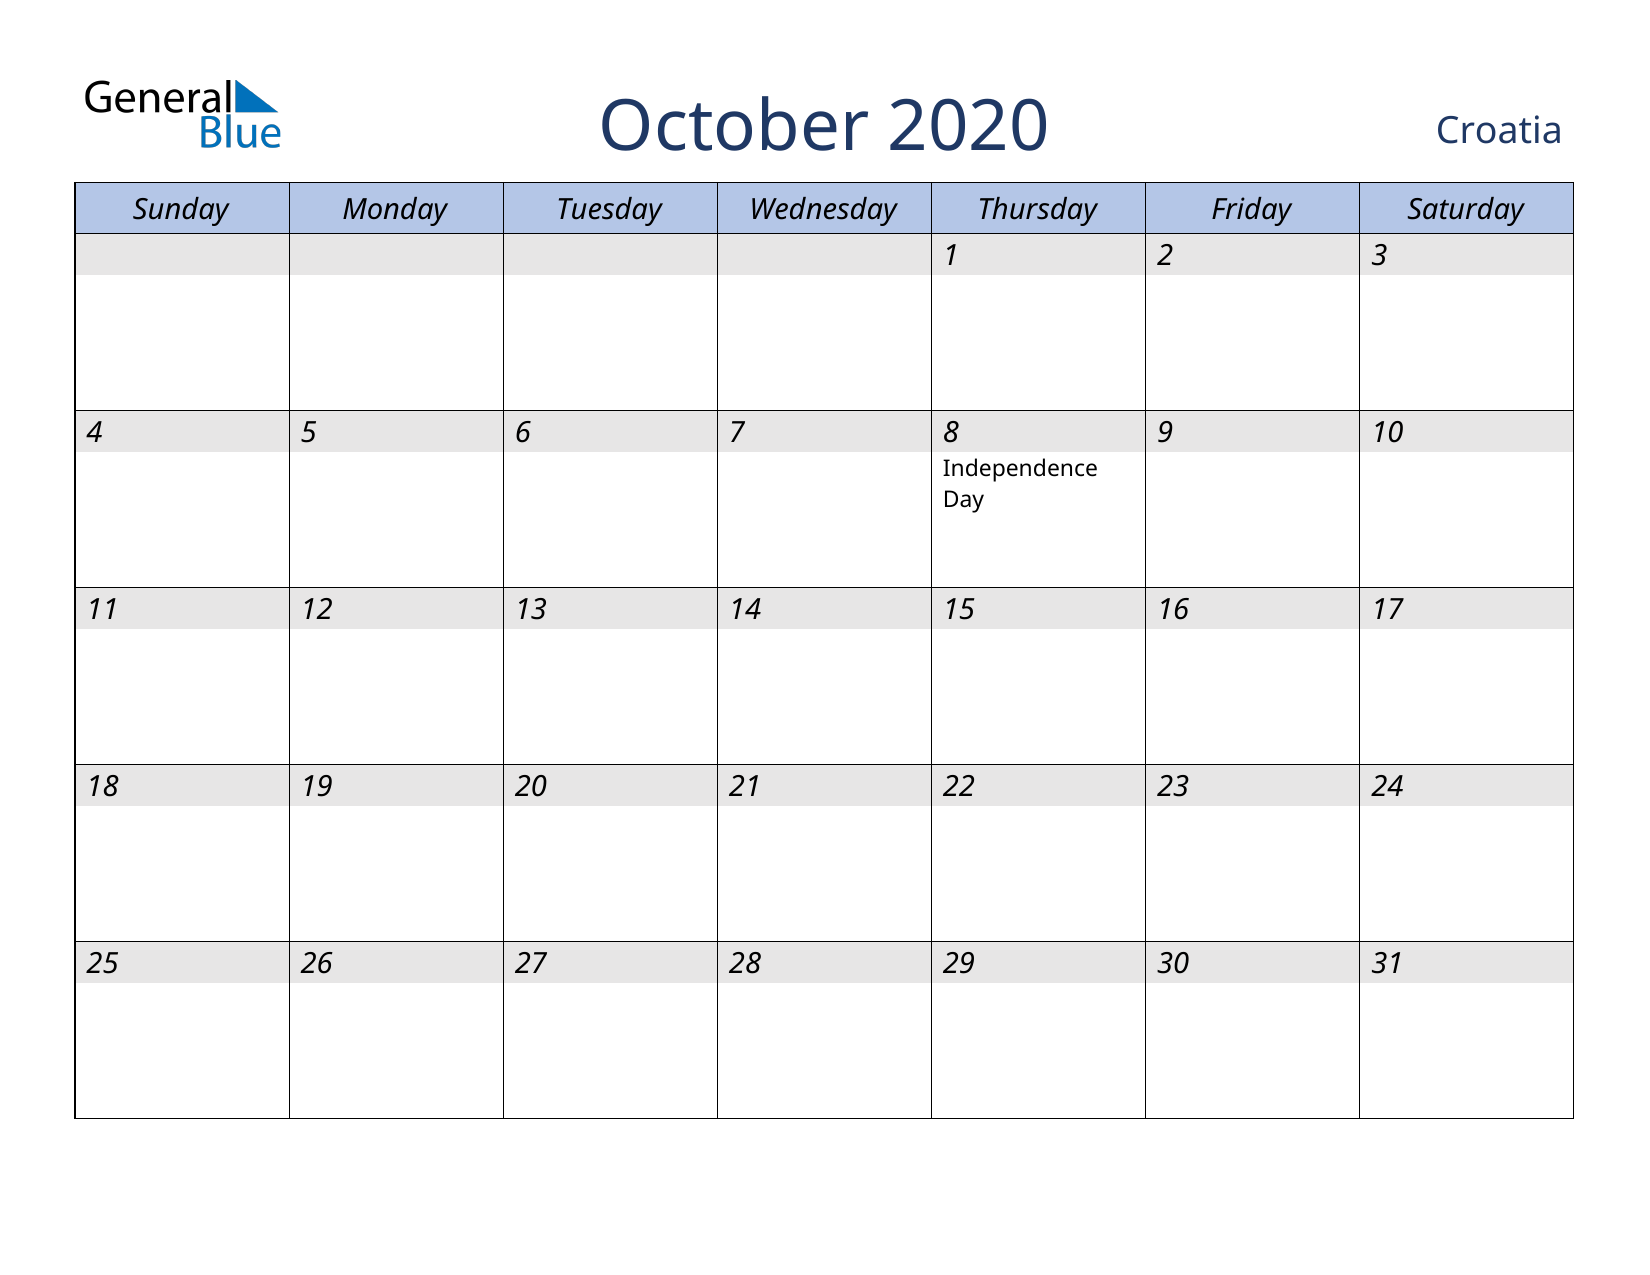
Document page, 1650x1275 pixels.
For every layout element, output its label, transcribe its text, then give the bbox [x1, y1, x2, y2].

table_cell 11 [76, 588, 289, 629]
table_cell 18 [76, 765, 289, 806]
table_cell [1146, 983, 1359, 1118]
table_cell 13 [504, 588, 717, 629]
table_cell 2 [1146, 234, 1359, 275]
table_cell [932, 629, 1145, 764]
table_cell 1 [932, 234, 1145, 275]
table_cell [76, 275, 289, 410]
table_cell 16 [1146, 588, 1359, 629]
table_cell [504, 629, 717, 764]
table_header [75, 75, 503, 182]
table_cell [76, 806, 289, 941]
table_cell [76, 452, 289, 587]
table_cell 25 [76, 942, 289, 983]
table_cell 8 [932, 411, 1145, 452]
table_cell [504, 234, 717, 275]
table_cell Friday [1146, 183, 1359, 233]
table_cell Saturday [1360, 183, 1573, 233]
table_cell 15 [932, 588, 1145, 629]
table_cell [1146, 806, 1359, 941]
table_cell 4 [76, 411, 289, 452]
table_cell [718, 275, 931, 410]
table_cell 17 [1360, 588, 1573, 629]
table_cell [290, 806, 503, 941]
table_cell Tuesday [504, 183, 717, 233]
table_cell [504, 806, 717, 941]
table_cell [504, 452, 717, 587]
table_cell 21 [718, 765, 931, 806]
table_cell [1360, 806, 1573, 941]
table_cell 20 [504, 765, 717, 806]
table_cell Thursday [932, 183, 1145, 233]
table_cell 22 [932, 765, 1145, 806]
table_cell 24 [1360, 765, 1573, 806]
table_cell [932, 275, 1145, 410]
table_cell [718, 806, 931, 941]
table_cell 12 [290, 588, 503, 629]
table_cell [290, 234, 503, 275]
table_cell [718, 629, 931, 764]
table_cell 3 [1360, 234, 1573, 275]
table_cell Independence Day [932, 452, 1145, 587]
table_cell [76, 629, 289, 764]
table_cell [1360, 275, 1573, 410]
table_cell [718, 983, 931, 1118]
table_cell [76, 234, 289, 275]
table_cell [290, 275, 503, 410]
table_cell [1360, 452, 1573, 587]
table_cell 6 [504, 411, 717, 452]
table_cell [718, 452, 931, 587]
table_cell [1360, 629, 1573, 764]
table_cell 14 [718, 588, 931, 629]
table_cell Monday [290, 183, 503, 233]
table_cell 9 [1146, 411, 1359, 452]
table_cell 31 [1360, 942, 1573, 983]
table_cell [932, 806, 1145, 941]
table_cell 23 [1146, 765, 1359, 806]
table_header October 2020 [503, 75, 1146, 182]
table_cell 29 [932, 942, 1145, 983]
table_cell [504, 983, 717, 1118]
table_cell [1146, 275, 1359, 410]
table_cell [290, 629, 503, 764]
table_cell 27 [504, 942, 717, 983]
table_cell [932, 983, 1145, 1118]
table_cell [1360, 983, 1573, 1118]
picture [85, 80, 281, 148]
table_cell 10 [1360, 411, 1573, 452]
table_cell 28 [718, 942, 931, 983]
table_cell [290, 452, 503, 587]
table_cell [504, 275, 717, 410]
table_header Croatia [1146, 75, 1574, 182]
table_cell 30 [1146, 942, 1359, 983]
table_cell [76, 983, 289, 1118]
table_cell 26 [290, 942, 503, 983]
table_cell [1146, 629, 1359, 764]
table_cell 7 [718, 411, 931, 452]
table_cell [1146, 452, 1359, 587]
table_cell Wednesday [718, 183, 931, 233]
table_cell 19 [290, 765, 503, 806]
table_cell 5 [290, 411, 503, 452]
table_cell [290, 983, 503, 1118]
table_cell [718, 234, 931, 275]
table_cell Sunday [76, 183, 289, 233]
